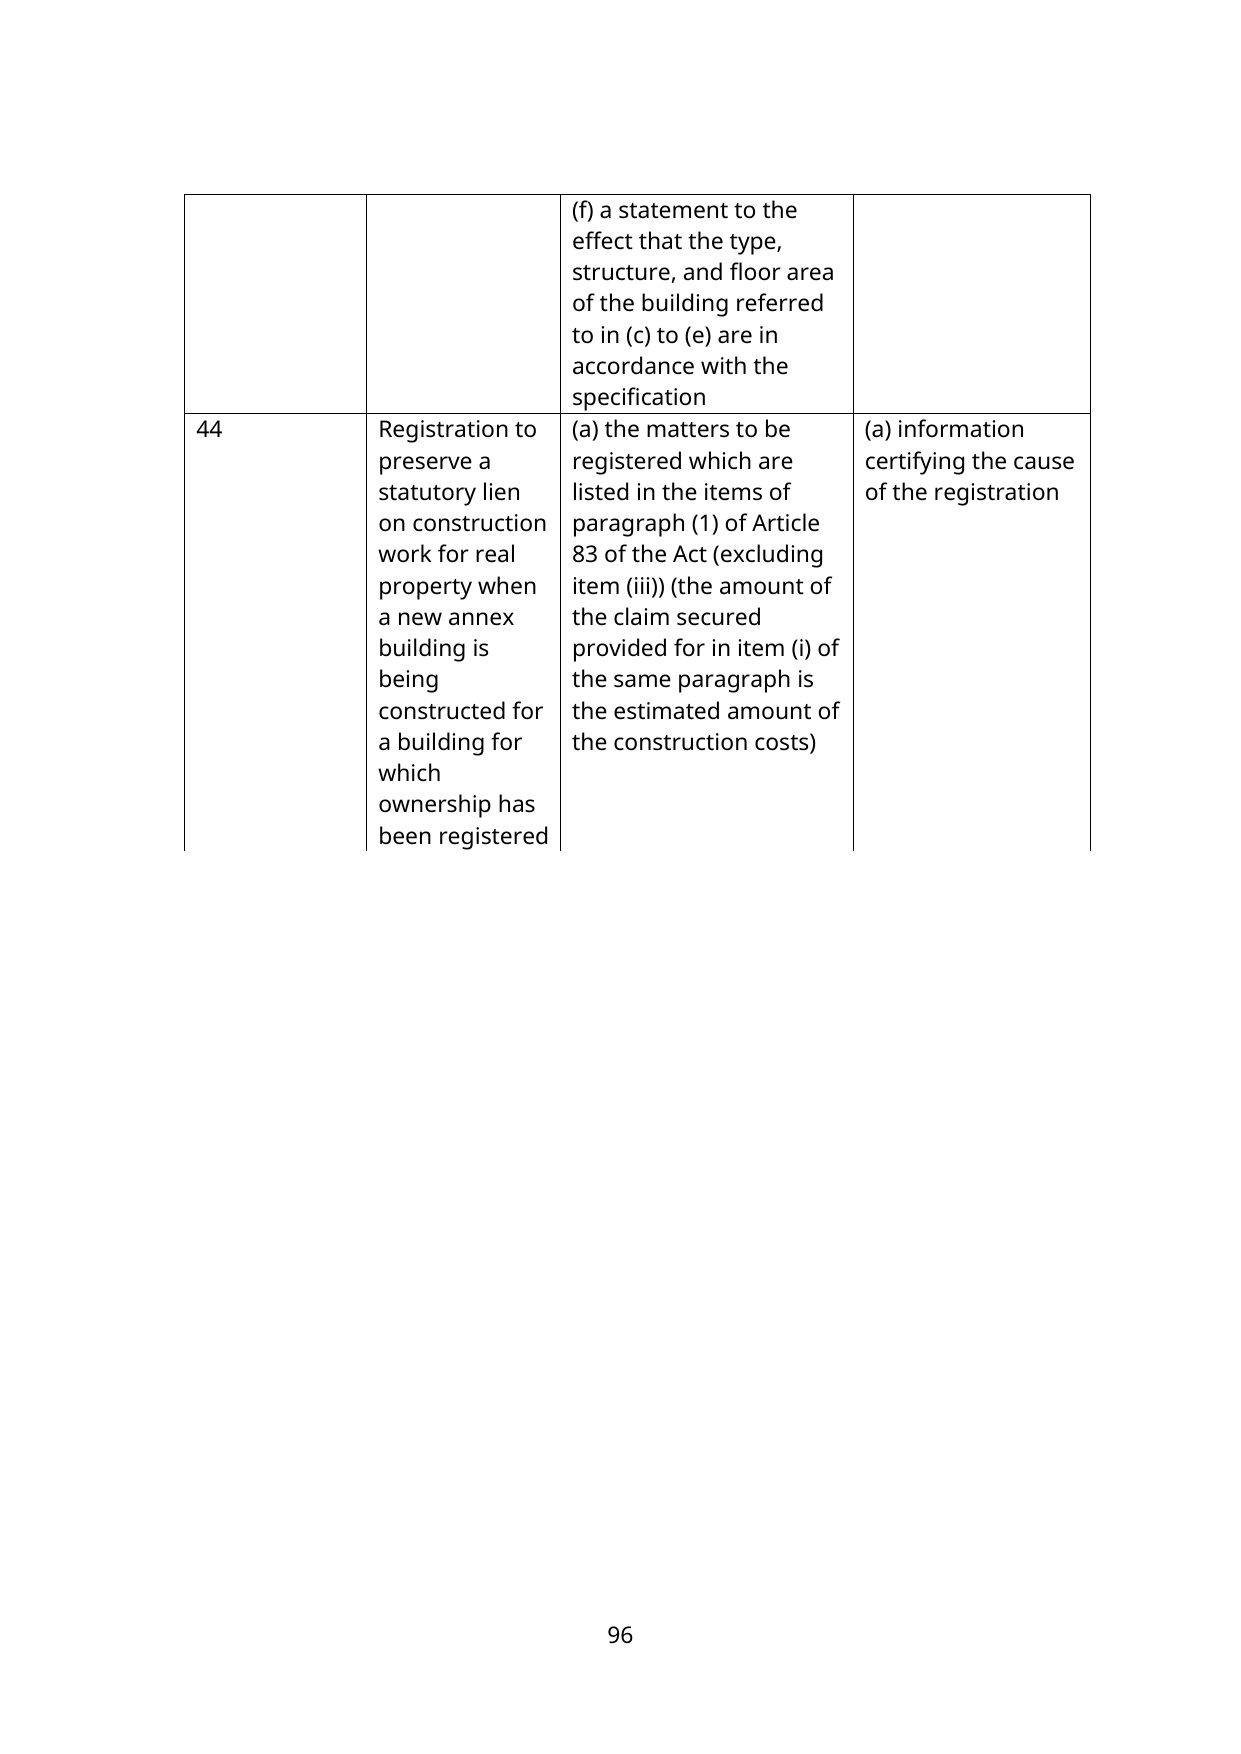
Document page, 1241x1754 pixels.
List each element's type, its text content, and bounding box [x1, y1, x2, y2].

table_cell (f) a statement to the effect that the type, structure, and floor area of the building referred to in (c) to (e) are in accordance with the specification [561, 195, 853, 412]
table_cell Registration to preserve a statutory lien on construction work for real property when a new annex building is being constructed for a building for which ownership has been registered [367, 414, 560, 851]
table_cell (a) information certifying the cause of the registration [854, 414, 1090, 851]
table_cell [854, 195, 1090, 412]
table_cell 44 [185, 414, 366, 851]
table_cell [367, 195, 560, 412]
table_cell [185, 195, 366, 412]
table_cell (a) the matters to be registered which are listed in the items of paragraph (1) of Article 83 of the Act (excluding item (iii)) (the amount of the claim secured provided for in item (i) of the same paragraph is the estimated amount of the construction costs) [561, 414, 853, 851]
